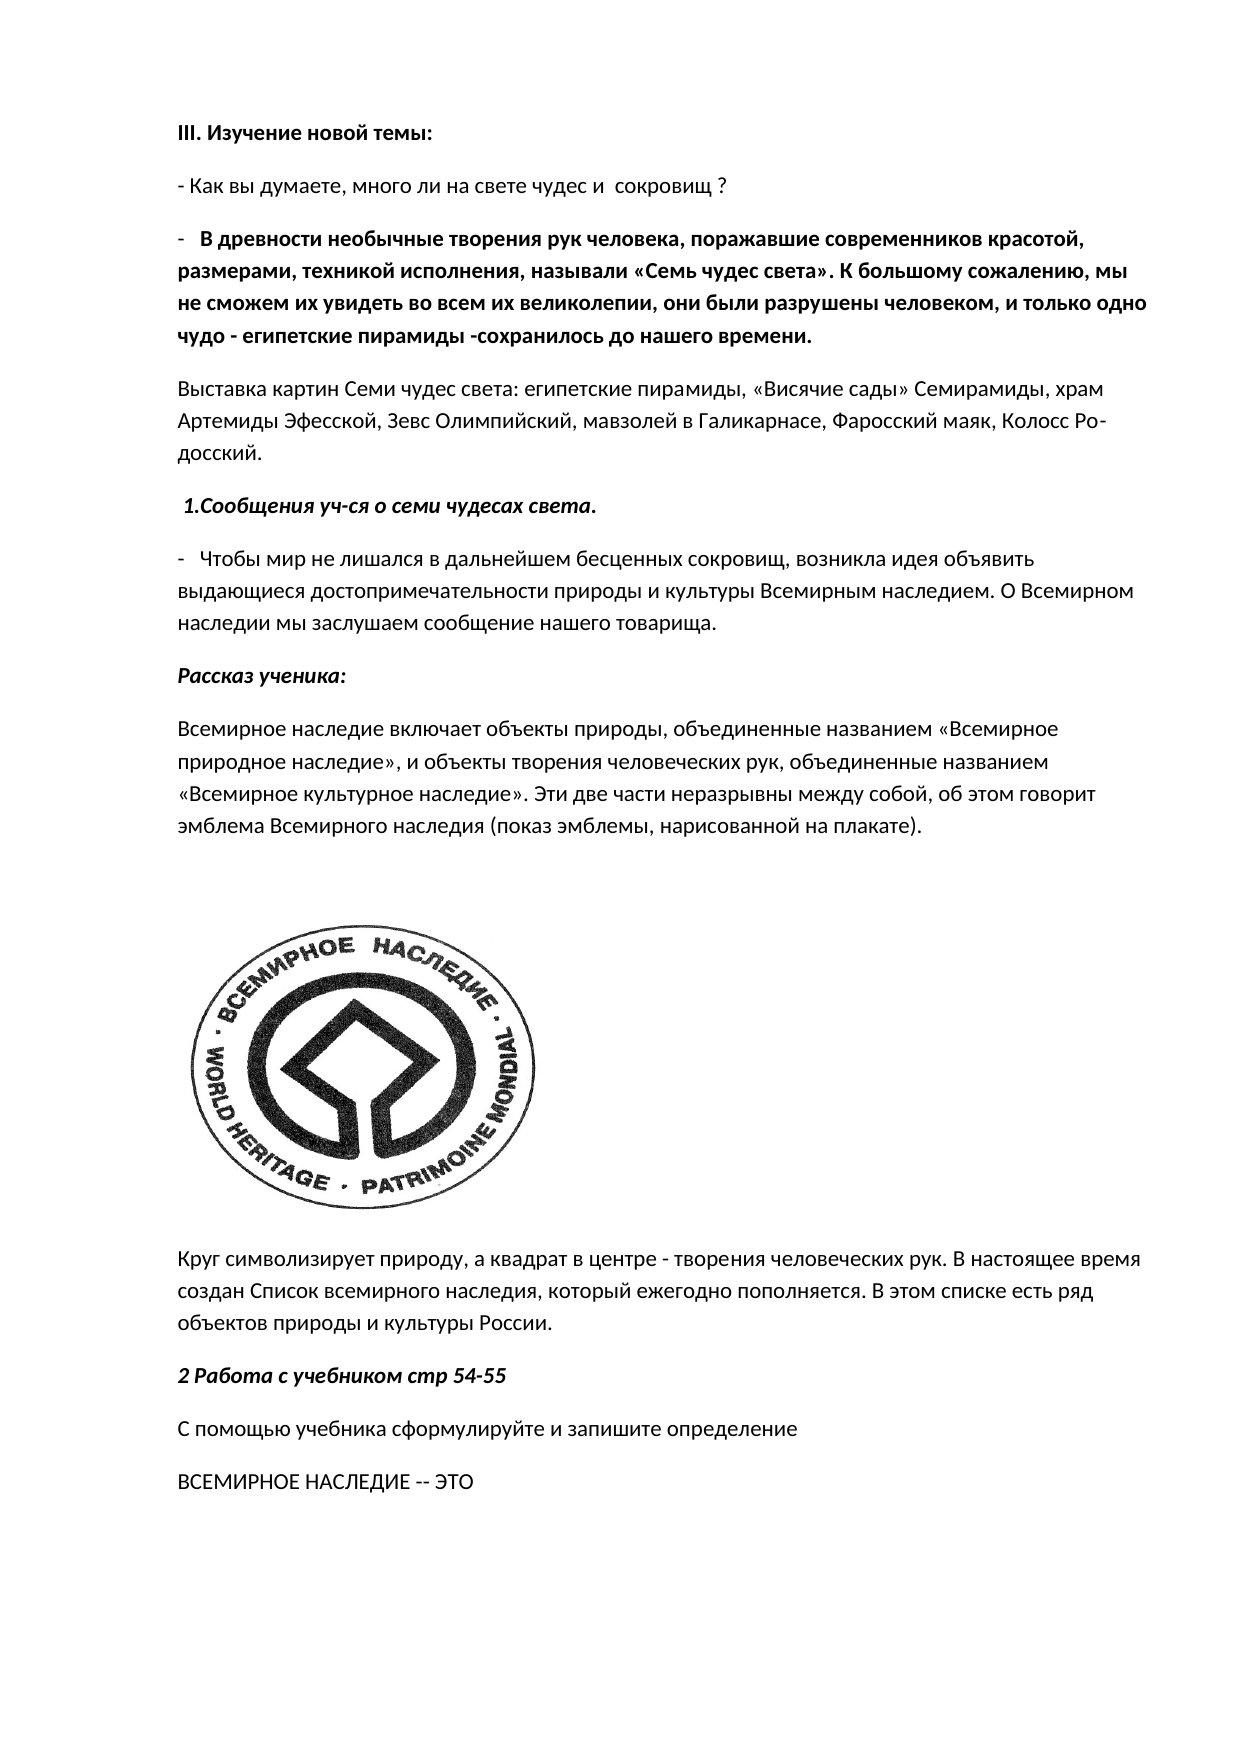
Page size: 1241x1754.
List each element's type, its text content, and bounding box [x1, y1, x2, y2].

text 1.Сообщения уч-ся о семи чудесах света. [177, 491, 1152, 519]
text - Как вы думаете, много ли на свете чудес и сокровищ ? [177, 171, 1152, 199]
text - Чтобы мир не лишался в дальнейшем бесценных сокровищ, возникла идея объявить выдающиеся достопримечательности природы и культуры Всемирным наследием. О Всемирном наследии мы заслушаем сообщение нашего товарища. [177, 544, 1152, 637]
text Выставка картин Семи чудес света: египетские пирамиды, «Висячие сады» Семирамиды, храм Артемиды Эфесской, Зевс Олимпийский, мавзолей в Галикарнасе, Фаросский маяк, Колосс Родосский. [177, 374, 1152, 466]
text Круг символизирует природу, а квадрат в центре - творения человеческих рук. В настоящее время создан Список всемирного наследия, который ежегодно пополняется. В этом списке есть ряд объектов природы и культуры России. [177, 1244, 1152, 1336]
text Всемирное наследие включает объекты природы, объединенные названием «Всемирное природное наследие», и объекты творения человеческих рук, объединенные названием «Всемирное культурное наследие». Эти две части неразрывны между собой, об этом говорит эмблема Всемирного наследия (показ эмблемы, нарисованной на плакате). [177, 714, 1152, 839]
text - В древности необычные творения рук человека, поражавшие современников красотой, размерами, техникой исполнения, называли «Семь чудес света». К большому сожалению, мы не сможем их увидеть во всем их великолепии, они были разрушены человеком, и только одно чудо - египетские пирамиды -сохранилось до нашего времени. [177, 224, 1152, 349]
text 2 Работа с учебником стр 54-55 [177, 1361, 1152, 1389]
text Рассказ ученика: [177, 662, 1152, 689]
text С помощью учебника сформулируйте и запишите определение [177, 1414, 1152, 1442]
picture [177, 917, 553, 1219]
text ВСЕМИРНОЕ НАСЛЕДИЕ -- ЭТО [177, 1467, 1152, 1495]
text III. Изучение новой темы: [177, 118, 1152, 146]
